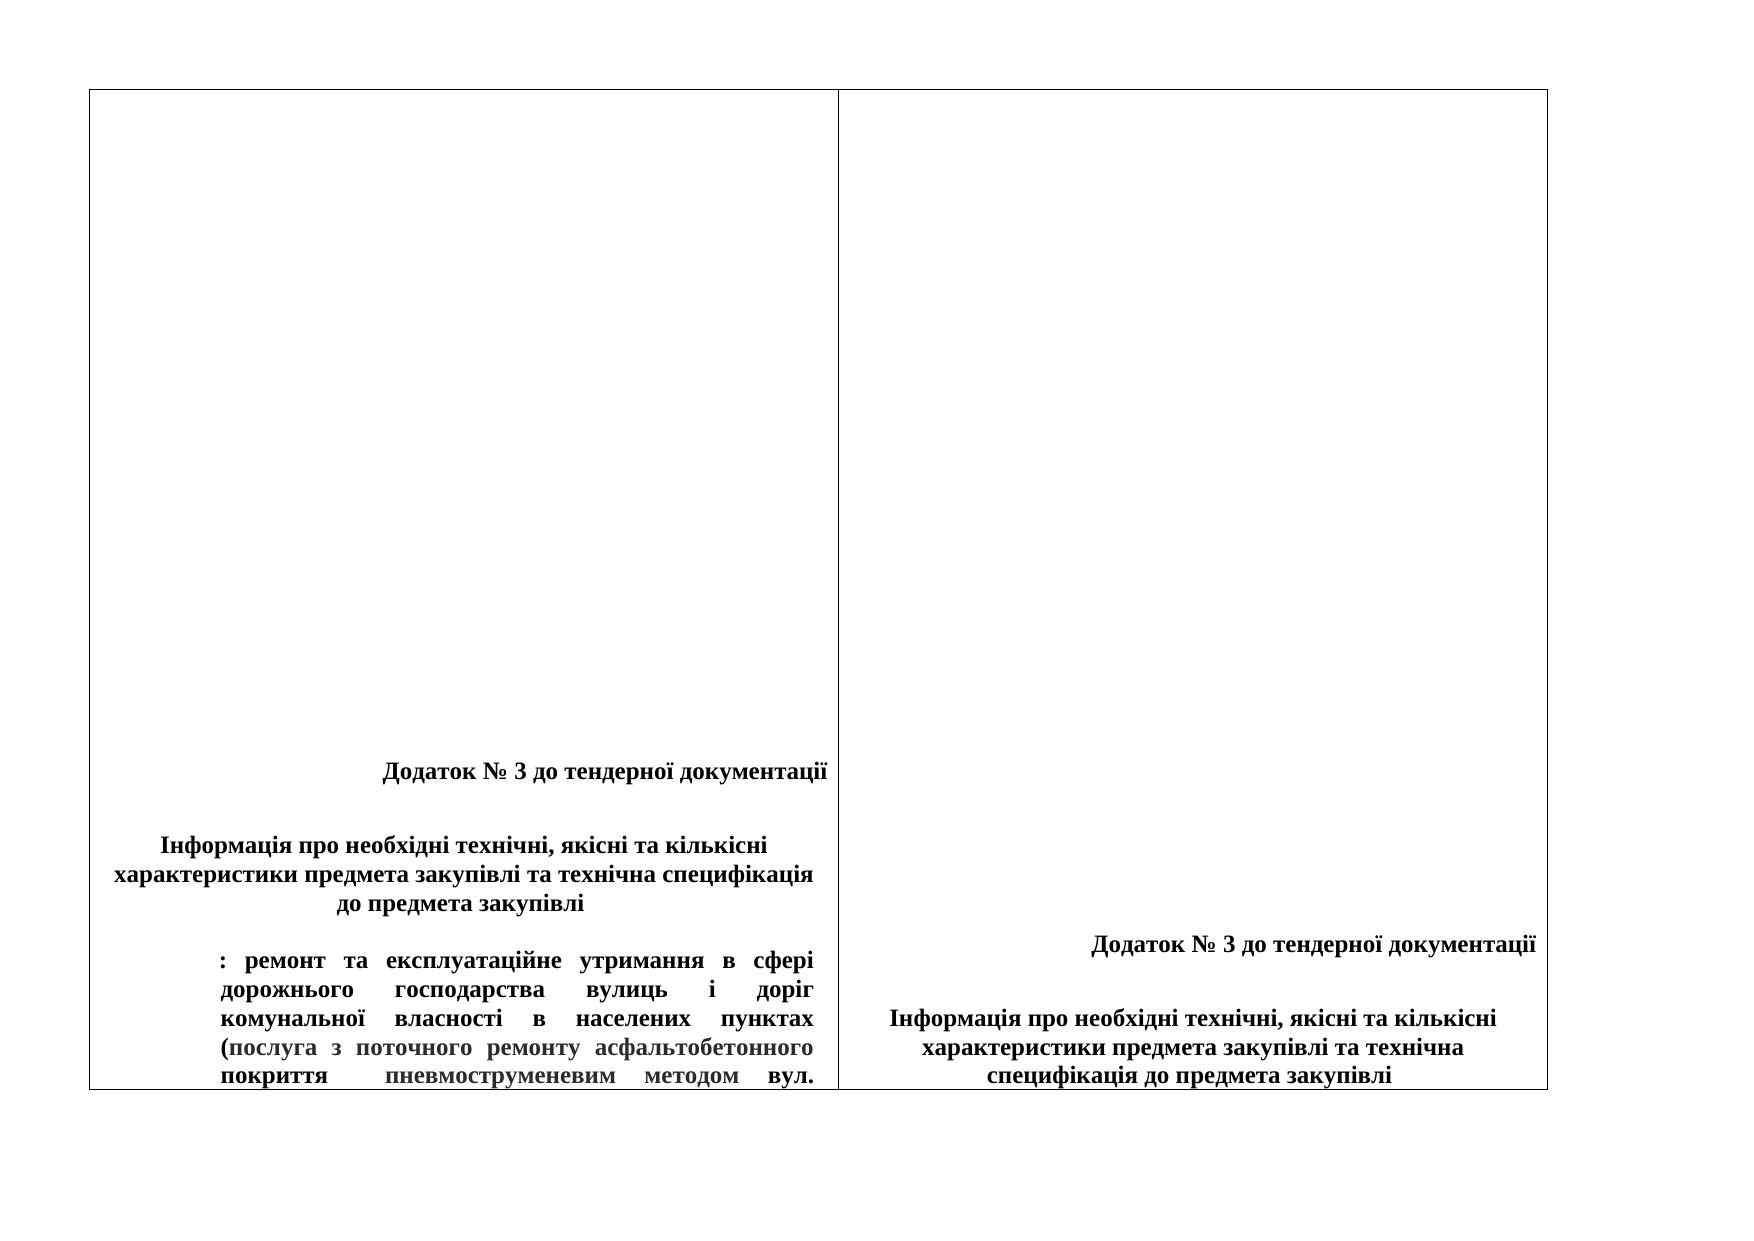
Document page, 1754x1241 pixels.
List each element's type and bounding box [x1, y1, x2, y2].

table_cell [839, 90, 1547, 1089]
table_cell [90, 90, 838, 1089]
